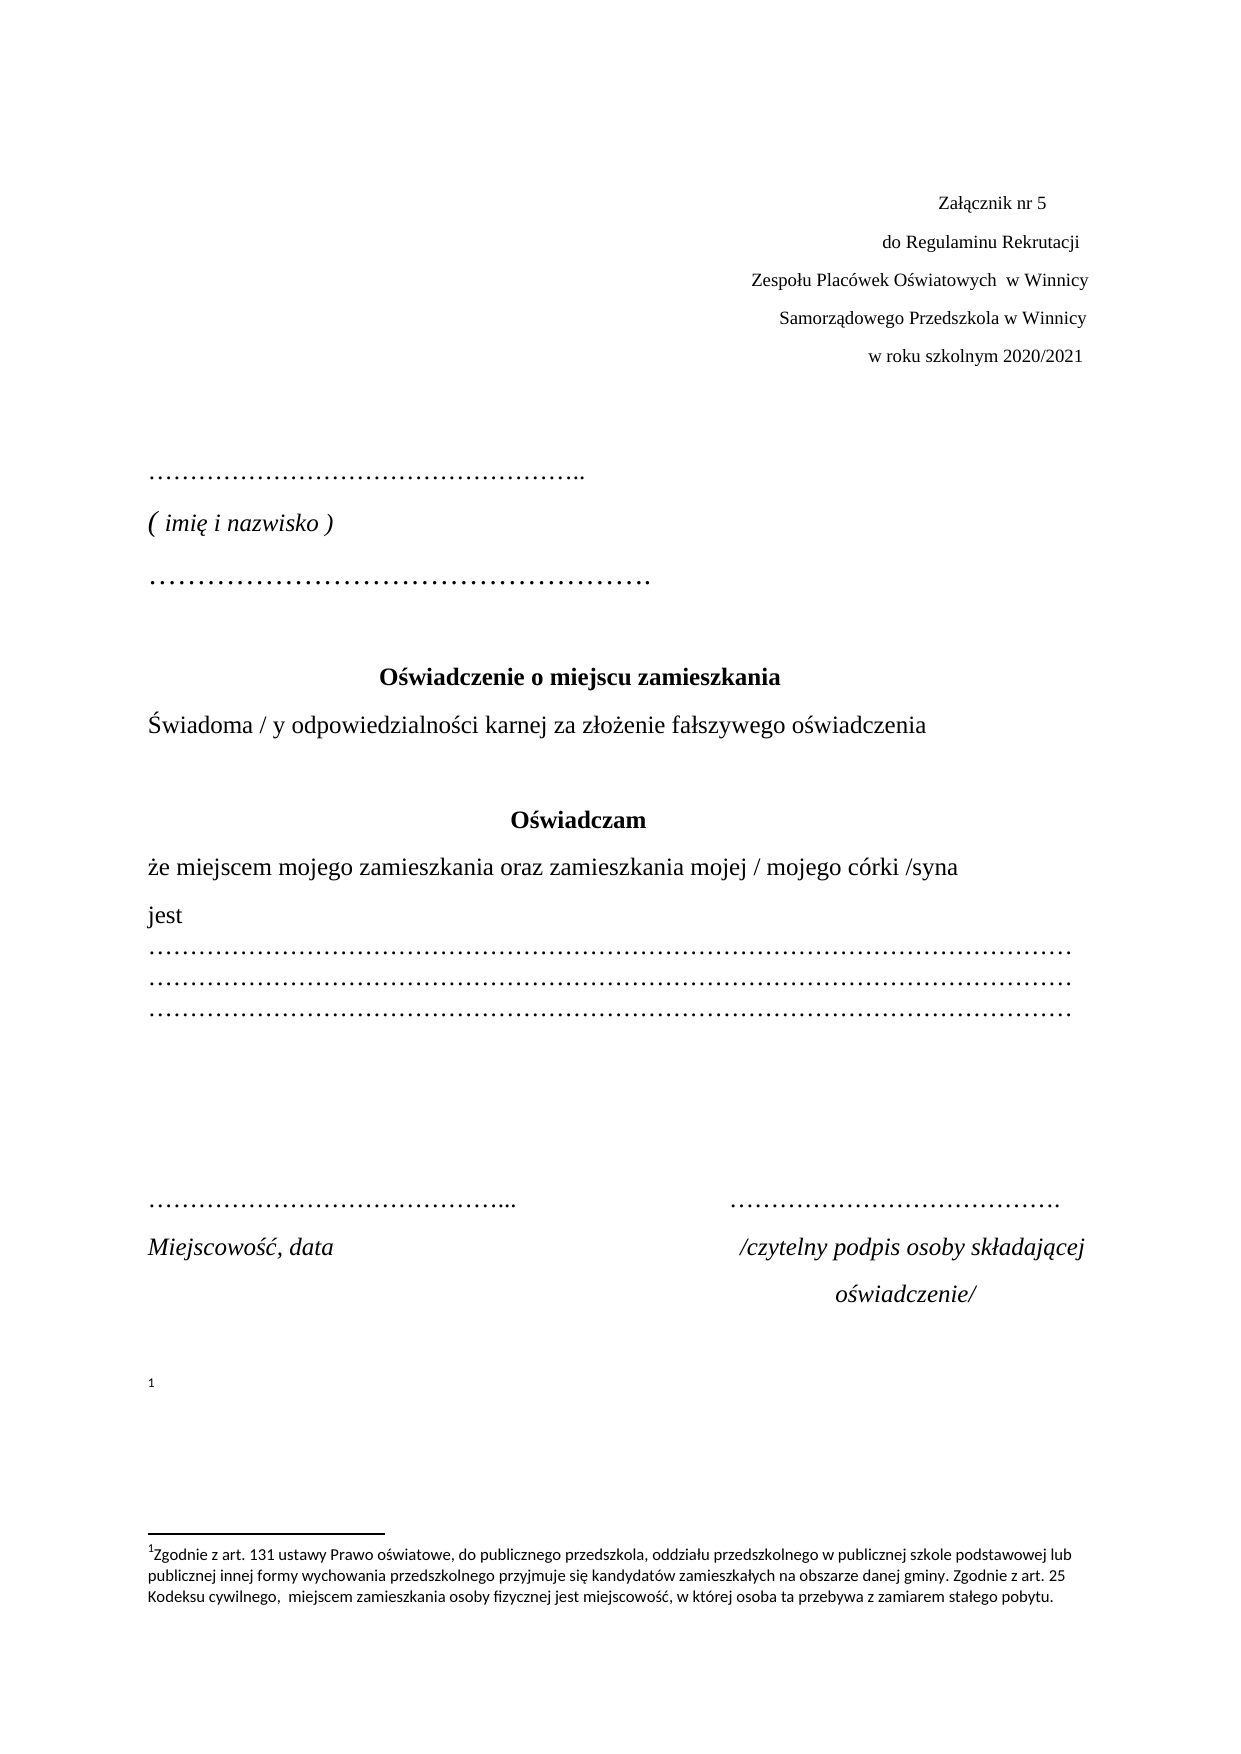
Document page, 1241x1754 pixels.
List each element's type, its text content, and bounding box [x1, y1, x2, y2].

text jest ……………………………………………………………………………………………………………………………………………………………………………………………………………………………………………………………………………………………………… [148, 900, 1093, 1022]
text Oświadczenie o miejscu zamieszkania [148, 662, 1093, 691]
text ……………………………………………. [148, 557, 1093, 590]
text do Regulaminu Rekrutacji [148, 231, 1093, 252]
text Załącznik nr 5 [148, 192, 1093, 214]
text Samorządowego Przedszkola w Winnicy [148, 307, 1093, 328]
text ……………………………………... …………………………………. [148, 1184, 1093, 1213]
text że miejscem mojego zamieszkania oraz zamieszkania mojej / mojego córki /syna [148, 852, 1093, 881]
text ( imię i nazwisko ) [148, 504, 1093, 538]
text oświadczenie/ [148, 1279, 1093, 1308]
text …………………………………………….. [148, 426, 1093, 485]
text Miejscowość, data /czytelny podpis osoby składającej [148, 1232, 1093, 1261]
text w roku szkolnym 2020/2021 [148, 345, 1093, 367]
text Zespołu Placówek Oświatowych w Winnicy [148, 269, 1093, 290]
text Świadoma / y odpowiedzialności karnej za złożenie fałszywego oświadczenia [148, 710, 1093, 739]
text Oświadczam [148, 805, 1093, 833]
